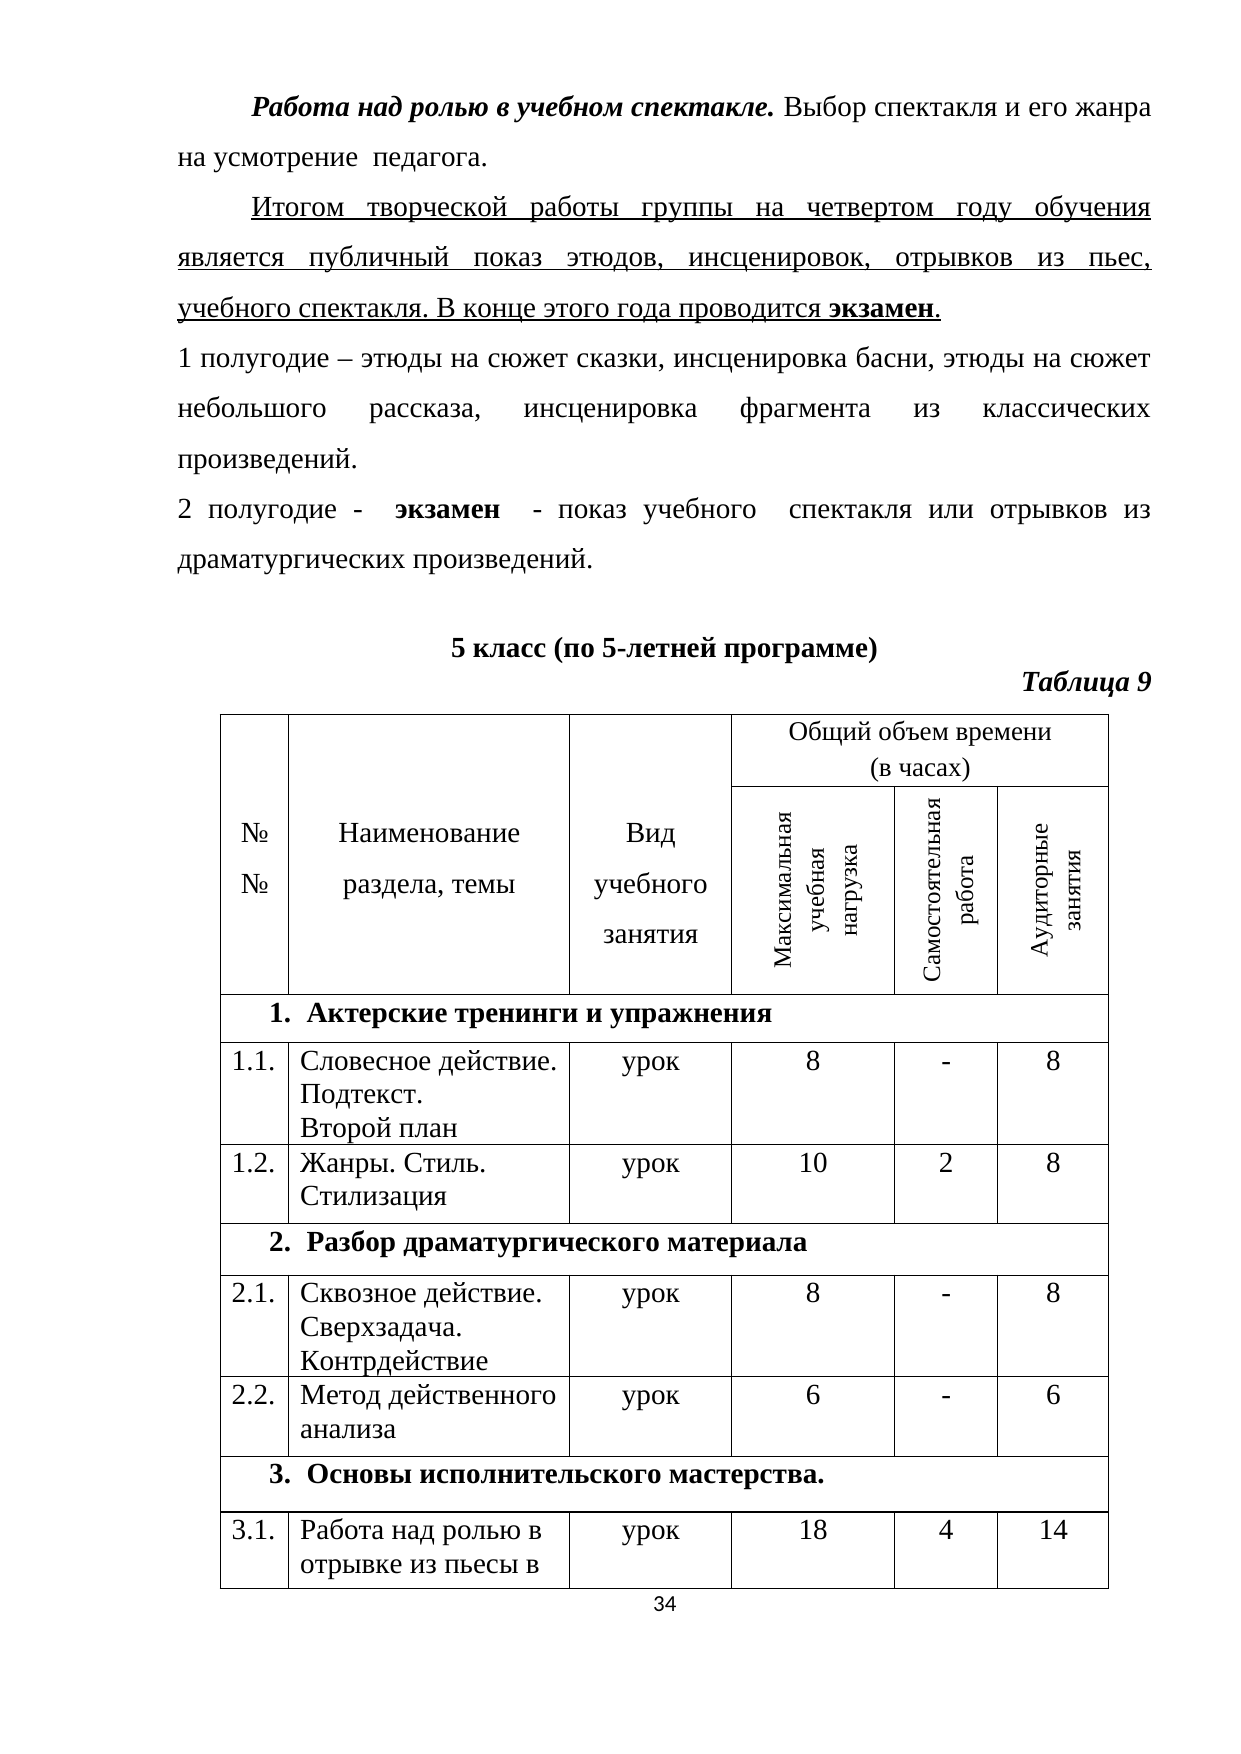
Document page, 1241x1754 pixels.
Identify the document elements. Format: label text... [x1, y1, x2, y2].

text Работа над ролью в учебном спектакле. Выбор спектакля и его жанра на усмотрение педагога. [177, 89, 1152, 172]
table_cell Самостоятельная работа [895, 787, 997, 994]
table_cell 6 [732, 1377, 894, 1456]
table_header №№ [221, 715, 288, 994]
table_cell 8 [998, 1145, 1108, 1223]
table_cell 6 [998, 1377, 1108, 1456]
table_cell 4 [895, 1513, 997, 1588]
table_cell Разбор драматургического материала [221, 1224, 1108, 1274]
text Итогом творческой работы группы на четвертом году обучения является публичный показ этюдов, инсценировок, отрывков из пьес, учебного спектакля. В конце этого года проводится экзамен. [177, 270, 1152, 323]
text 2 полугодие - экзамен - показ учебного спектакля или отрывков из драматургических произведений. [177, 491, 1152, 575]
table_cell Жанры. Стиль. Стилизация [289, 1145, 569, 1223]
table_cell 2 [895, 1145, 997, 1223]
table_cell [289, 1513, 569, 1588]
table_cell урок [570, 1377, 731, 1456]
table_cell Словесное действие. Подтекст. Второй план [289, 1043, 569, 1144]
table_cell 1.2. [221, 1145, 288, 1223]
table_cell 1.1. [221, 1043, 288, 1144]
table_cell 2.2. [221, 1377, 288, 1456]
table_cell - [895, 1276, 997, 1376]
table_cell урок [570, 1145, 731, 1223]
text Итогом творческой работы группы на четвертом году обучения является публичный показ этюдов, инсценировок, отрывков из пьес, учебного спектакля. В конце этого года проводится экзамен. [177, 189, 1152, 269]
text Таблица 9 [177, 664, 1152, 697]
table_cell урок [570, 1043, 731, 1144]
table_cell 8 [998, 1043, 1108, 1144]
table_header Вид учебного занятия [570, 715, 731, 994]
table_cell 3.1. [221, 1513, 288, 1588]
table_cell Максимальная учебная нагрузка [732, 787, 894, 994]
table_cell 8 [732, 1043, 894, 1144]
table_header Общий объем времени (в часах) [732, 715, 1108, 786]
table_cell Актерские тренинги и упражнения [221, 995, 1108, 1042]
table_cell урок [570, 1513, 731, 1588]
table_cell Аудиторные занятия [998, 787, 1108, 994]
table_cell 8 [998, 1276, 1108, 1376]
table_cell - [895, 1043, 997, 1144]
table_cell 2.1. [221, 1276, 288, 1376]
table_cell урок [570, 1276, 731, 1376]
table_cell 18 [732, 1513, 894, 1588]
table_cell 14 [998, 1513, 1108, 1588]
table_cell 8 [732, 1276, 894, 1376]
text 5 класс (по 5-летней программе) [177, 630, 1152, 664]
table_cell Сквозное действие. Сверхзадача. Контрдействие [289, 1276, 569, 1376]
table_cell Метод действенного анализа [289, 1377, 569, 1456]
table_cell 10 [732, 1145, 894, 1223]
table_cell Основы исполнительского мастерства. [221, 1457, 1108, 1511]
text 1 полугодие – этюды на сюжет сказки, инсценировка басни, этюды на сюжет небольшого рассказа, инсценировка фрагмента из классических произведений. [177, 340, 1152, 474]
table_header Наименование раздела, темы [289, 715, 569, 994]
table_cell - [895, 1377, 997, 1456]
